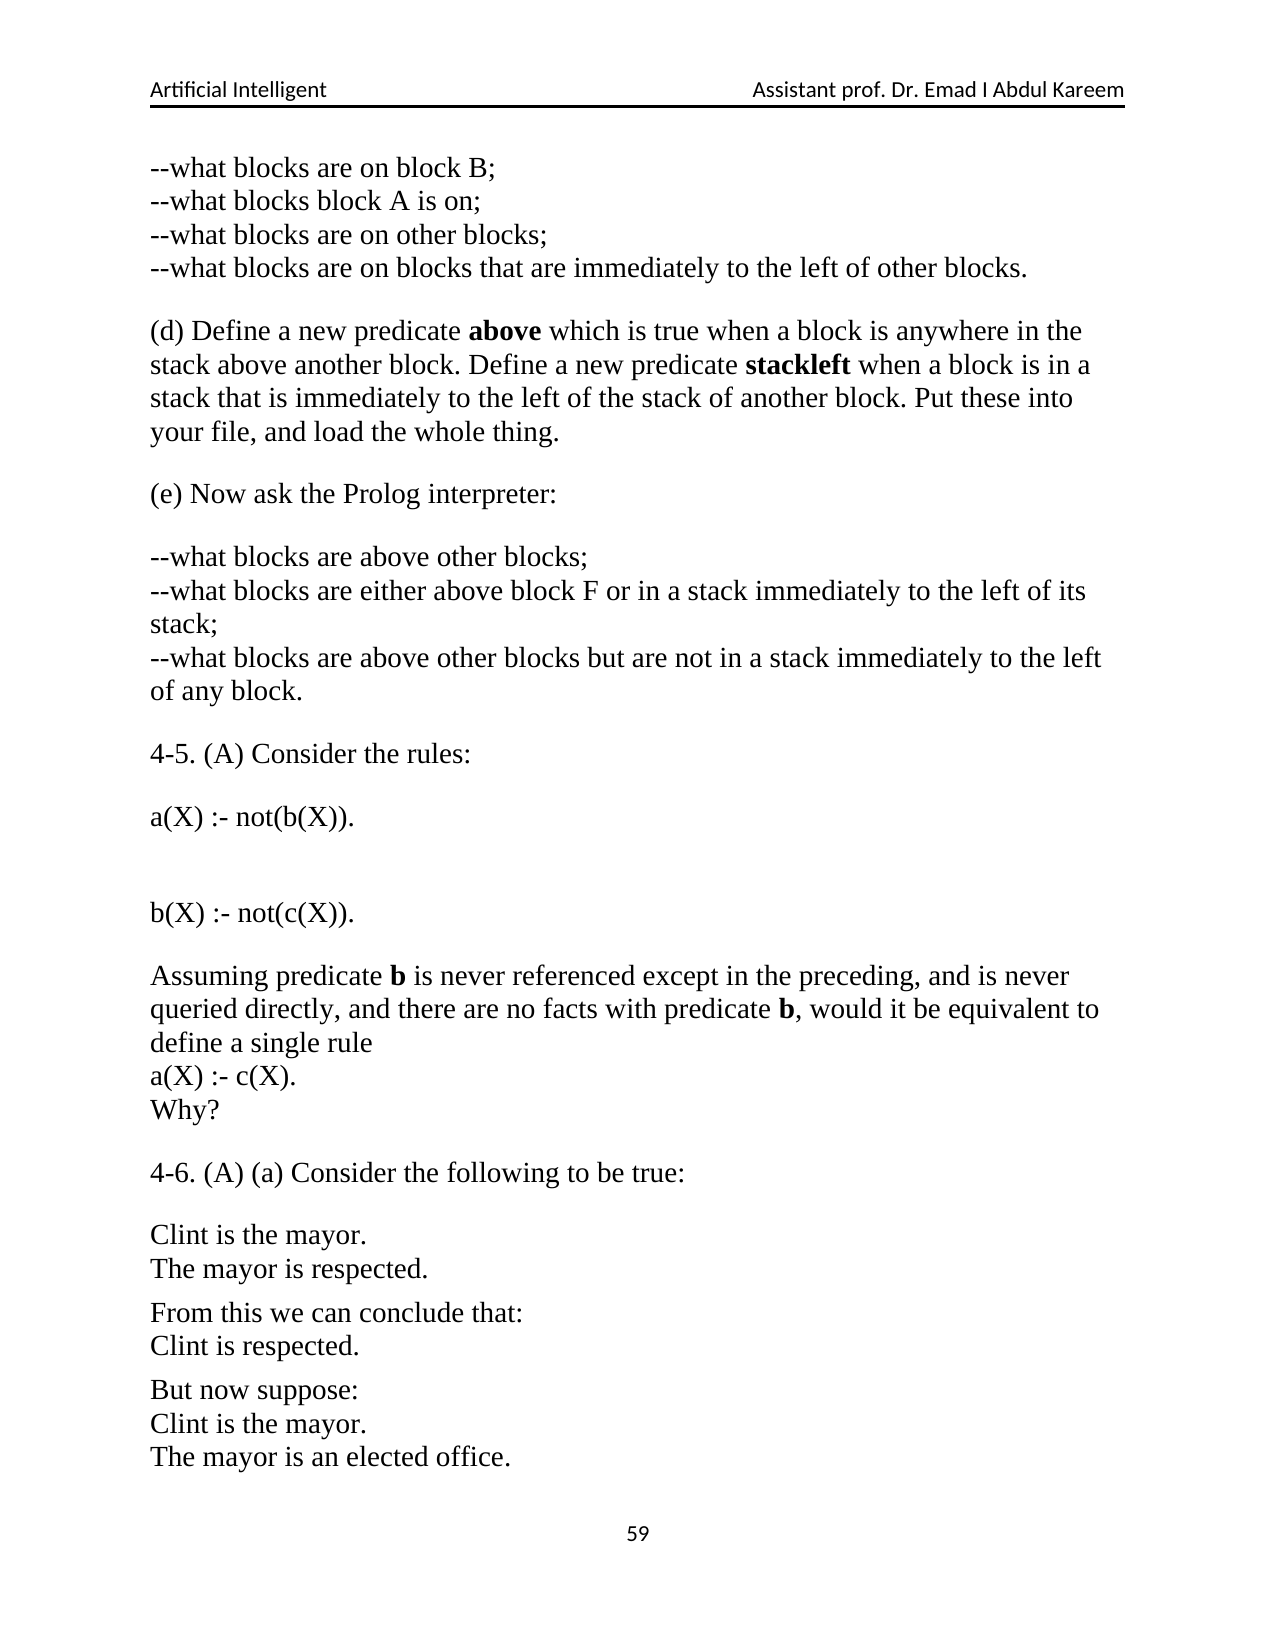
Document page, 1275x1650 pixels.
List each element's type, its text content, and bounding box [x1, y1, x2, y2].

text Why? [150, 1092, 1125, 1126]
text Assuming predicate b is never referenced except in the preceding, and is never queried directly, and there are no facts with predicate b, would it be equivalent to define a single rule [150, 958, 1125, 1058]
text (e) Now ask the Prolog interpreter: [150, 477, 1125, 510]
text 4-6. (A) (a) Consider the following to be true: [150, 1155, 1125, 1188]
text Clint is the mayor. The mayor is an elected office. [150, 1406, 1125, 1473]
text Clint is respected. [150, 1328, 1125, 1362]
text b(X) :- not(c(X)). [150, 895, 1125, 929]
text a(X) :- not(b(X)). [150, 799, 1125, 832]
text a(X) :- c(X). [150, 1058, 1125, 1092]
text 4-5. (A) Consider the rules: [150, 736, 1125, 770]
text Clint is the mayor. The mayor is respected. [150, 1217, 1125, 1284]
text (d) Define a new predicate above which is true when a block is anywhere in the stack above another block. Define a new predicate stackleft when a block is in a stack that is immediately to the left of the stack of another block. Put these into your file, and load the whole thing. [150, 313, 1125, 447]
text From this we can conclude that: [150, 1295, 1125, 1328]
text --what blocks are on block B; --what blocks block A is on; --what blocks are on other blocks; --what blocks are on blocks that are immediately to the left of other blocks. [150, 150, 1125, 284]
text --what blocks are above other blocks; --what blocks are either above block F or in a stack immediately to the left of its stack; --what blocks are above other blocks but are not in a stack immediately to the left of any block. [150, 539, 1125, 707]
text But now suppose: [150, 1372, 1125, 1406]
